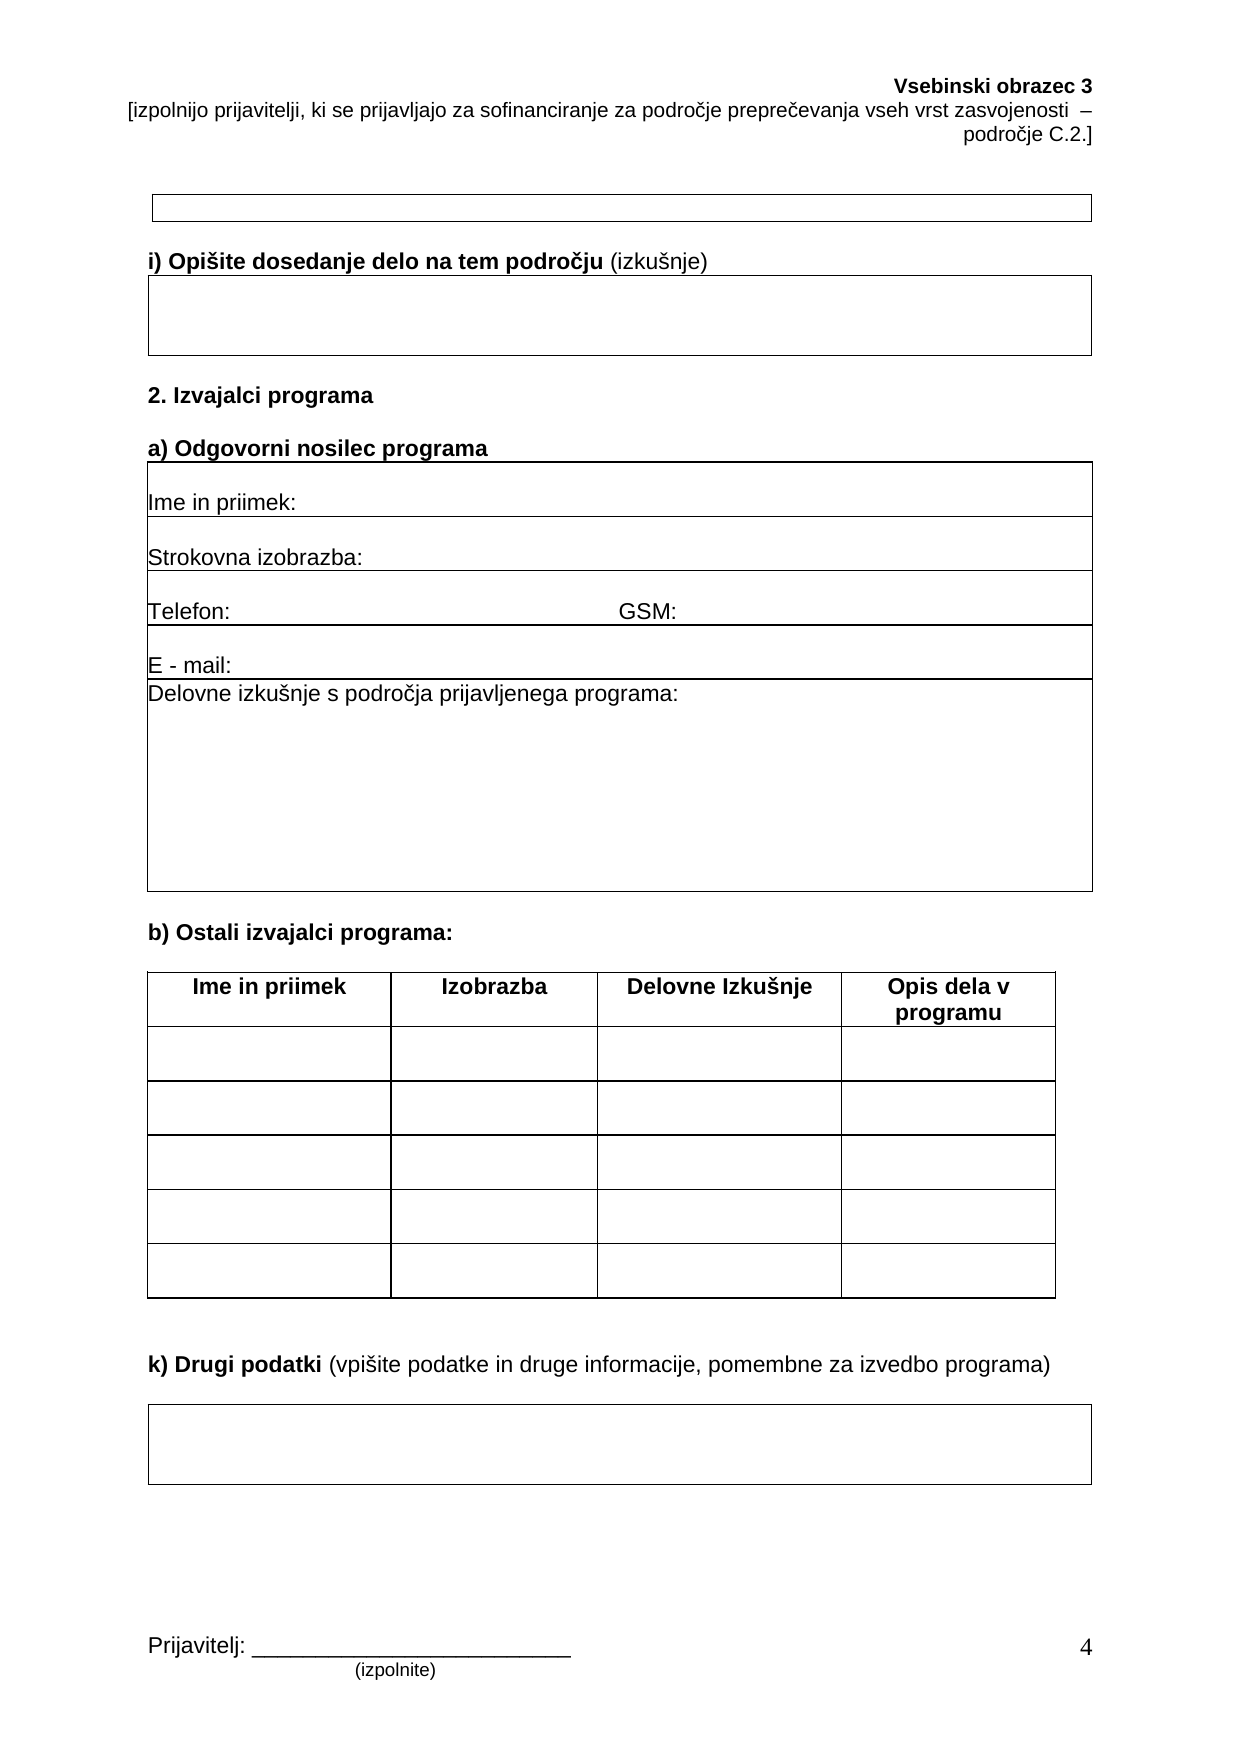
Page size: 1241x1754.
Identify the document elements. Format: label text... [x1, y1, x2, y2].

table_cell [842, 1244, 1055, 1297]
text i) Opišite dosedanje delo na tem področju (izkušnje) [148, 248, 1093, 275]
text 2. Izvajalci programa [148, 382, 1093, 408]
table_cell [148, 1082, 390, 1134]
table_cell [392, 1136, 597, 1188]
table_cell Strokovna izobrazba: [148, 517, 1092, 570]
table_cell [148, 1136, 390, 1188]
table_cell [842, 1027, 1055, 1080]
table_header Ime in priimek [148, 973, 390, 1026]
table_header [149, 276, 1091, 355]
table_cell [392, 1027, 597, 1080]
table_cell [392, 1244, 597, 1297]
text k) Drugi podatki (vpišite podatke in druge informacije, pomembne za izvedbo programa) [148, 1351, 1093, 1378]
table_cell Delovne izkušnje s področja prijavljenega programa: [148, 680, 1092, 891]
text a) Odgovorni nosilec programa [148, 435, 1093, 461]
table_cell [148, 1244, 390, 1297]
table_header Delovne Izkušnje [598, 973, 841, 1026]
table_cell [598, 1244, 841, 1297]
table_cell Telefon: GSM: [148, 571, 1092, 624]
table_cell [842, 1190, 1055, 1243]
table_header Opis dela v programu [842, 973, 1055, 1026]
table_cell [842, 1082, 1055, 1134]
table_cell [392, 1190, 597, 1243]
table_header [153, 195, 1091, 221]
table_cell [598, 1027, 841, 1080]
table_cell [148, 1027, 390, 1080]
table_cell [392, 1082, 597, 1134]
table_header [149, 1405, 1091, 1484]
table_cell [598, 1190, 841, 1243]
text b) Ostali izvajalci programa: [148, 919, 1093, 945]
table_cell [598, 1082, 841, 1134]
table_cell [598, 1136, 841, 1188]
table_header Izobrazba [392, 973, 597, 1026]
table_cell [148, 1190, 390, 1243]
table_cell [842, 1136, 1055, 1188]
table_header Ime in priimek: [148, 463, 1092, 516]
table_cell E - mail: [148, 626, 1092, 678]
